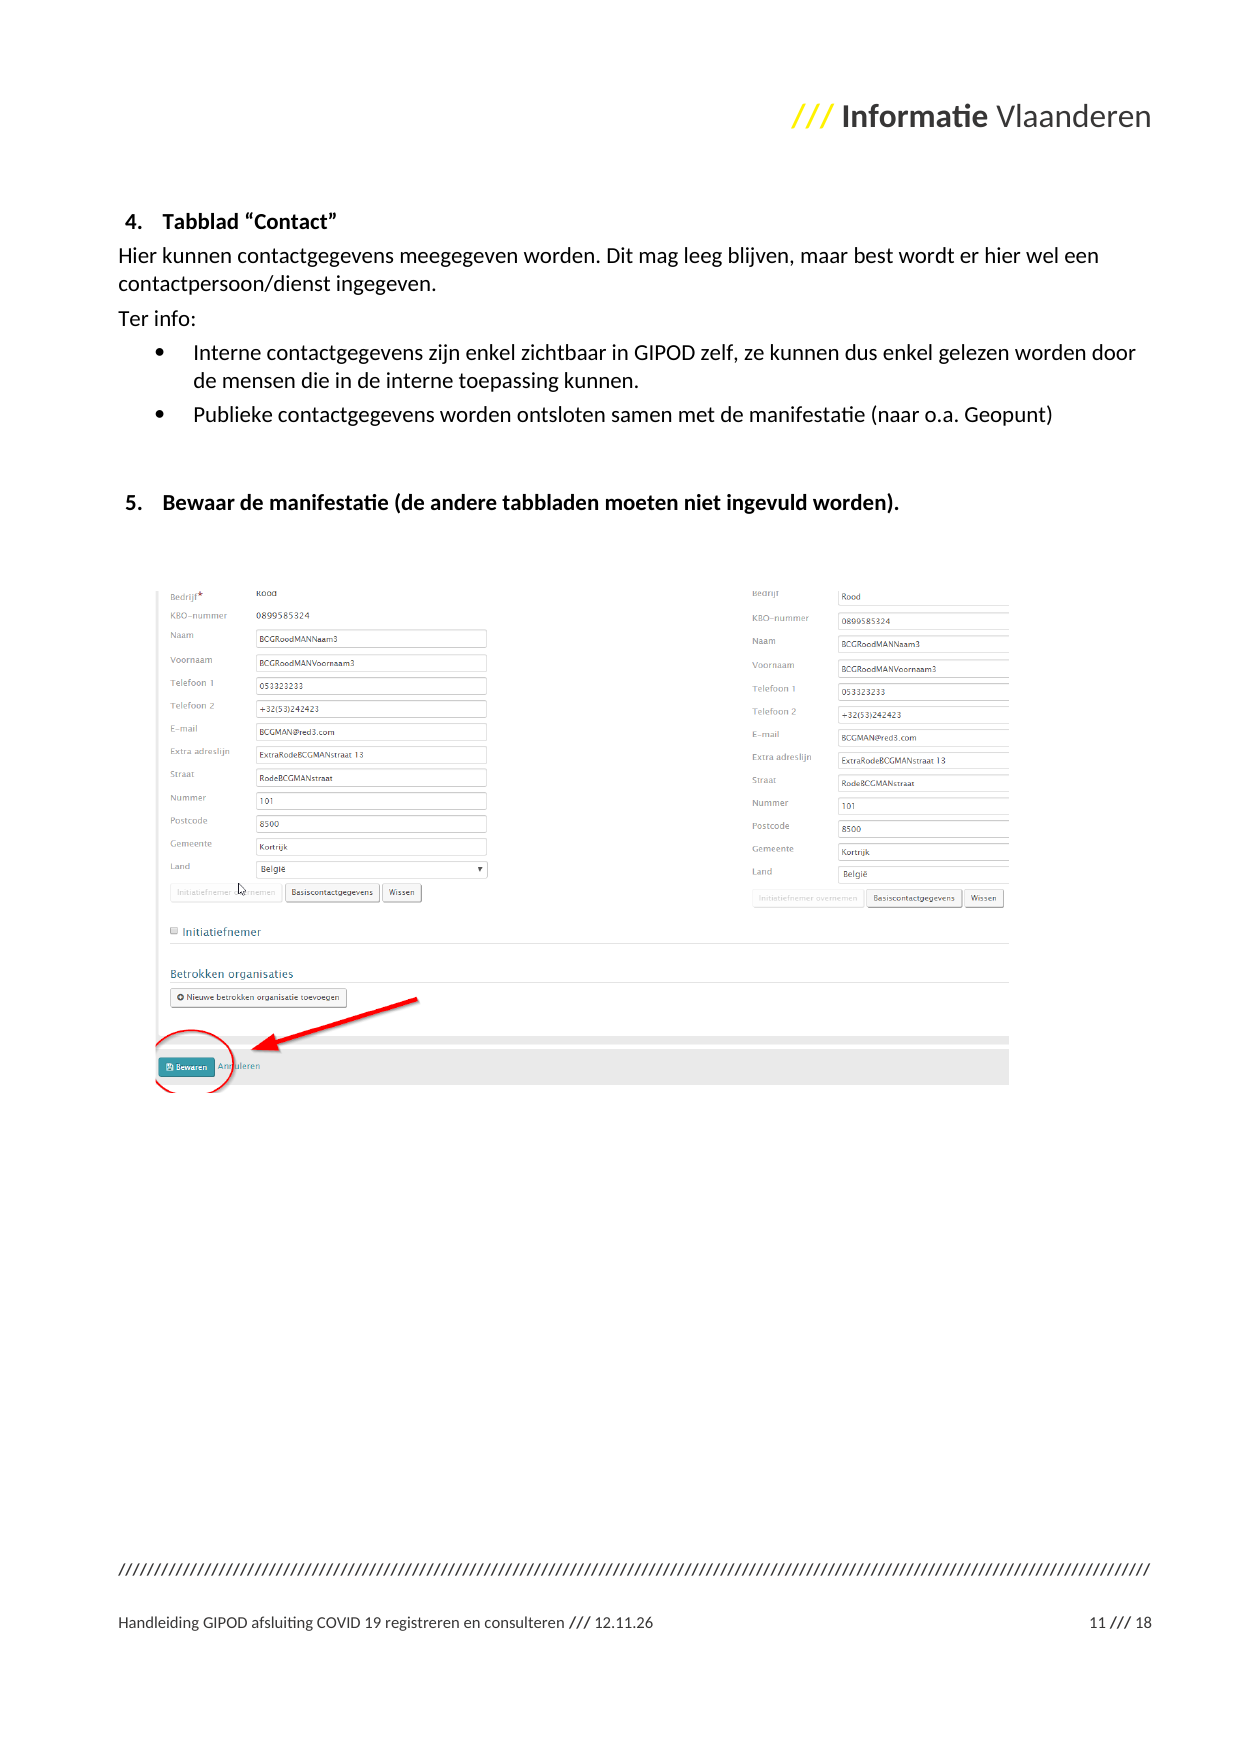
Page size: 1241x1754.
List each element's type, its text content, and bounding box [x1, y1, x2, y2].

list Tabblad “Contact” [125, 207, 1152, 235]
text Ter info: [118, 304, 1152, 332]
list Interne contactgegevens zijn enkel zichtbaar in GIPOD zelf, ze kunnen dus enkel gelezen worden door de mensen die in de interne toepassing kunnen. [156, 338, 1152, 394]
list Bewaar de manifestatie (de andere tabbladen moeten niet ingevuld worden). [125, 488, 1152, 516]
list Publieke contactgegevens worden ontsloten samen met de manifestatie (naar o.a. Geopunt) [156, 401, 1152, 429]
text Hier kunnen contactgegevens meegegeven worden. Dit mag leeg blijven, maar best wordt er hier wel een contactpersoon/dienst ingegeven. [118, 241, 1152, 297]
picture [155, 591, 1009, 1093]
